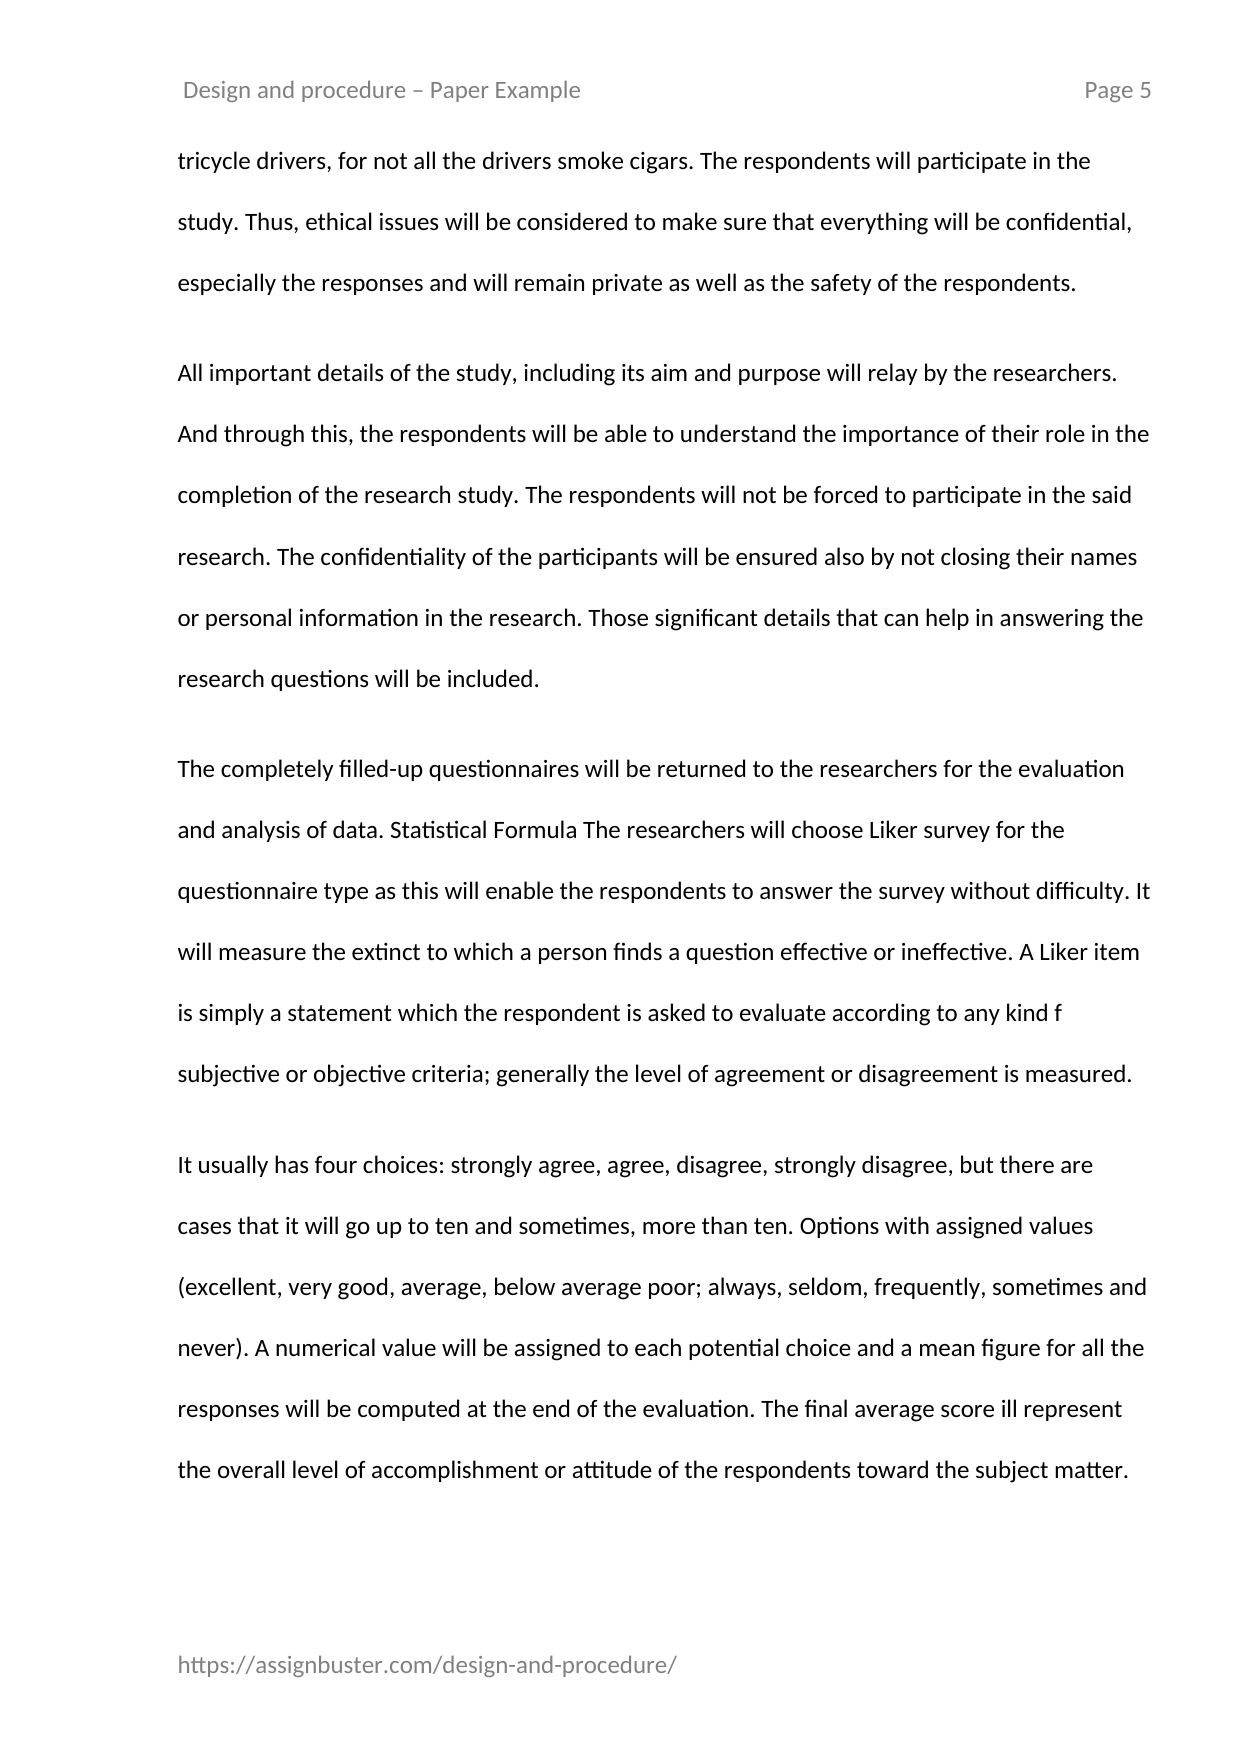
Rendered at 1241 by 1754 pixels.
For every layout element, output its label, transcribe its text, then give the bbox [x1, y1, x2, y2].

text The completely filled-up questionnaires will be returned to the researchers for the evaluation and analysis of data. Statistical Formula The researchers will choose Liker survey for the questionnaire type as this will enable the respondents to answer the survey without difficulty. It will measure the extinct to which a person finds a question effective or ineffective. A Liker item is simply a statement which the respondent is asked to evaluate according to any kind f subjective or objective criteria; generally the level of agreement or disagreement is measured. [177, 753, 1152, 1089]
text It usually has four choices: strongly agree, agree, disagree, strongly disagree, but there are cases that it will go up to ten and sometimes, more than ten. Options with assigned values (excellent, very good, average, below average poor; always, seldom, frequently, sometimes and never). A numerical value will be assigned to each potential choice and a mean figure for all the responses will be computed at the end of the evaluation. The final average score ill represent the overall level of accomplishment or attitude of the respondents toward the subject matter. [177, 1149, 1152, 1485]
text All important details of the study, including its aim and purpose will relay by the researchers. And through this, the respondents will be able to understand the importance of their role in the completion of the research study. The respondents will not be forced to participate in the said research. The confidentiality of the participants will be ensured also by not closing their names or personal information in the research. Those significant details that can help in answering the research questions will be included. [177, 358, 1152, 693]
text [177, 145, 1152, 298]
